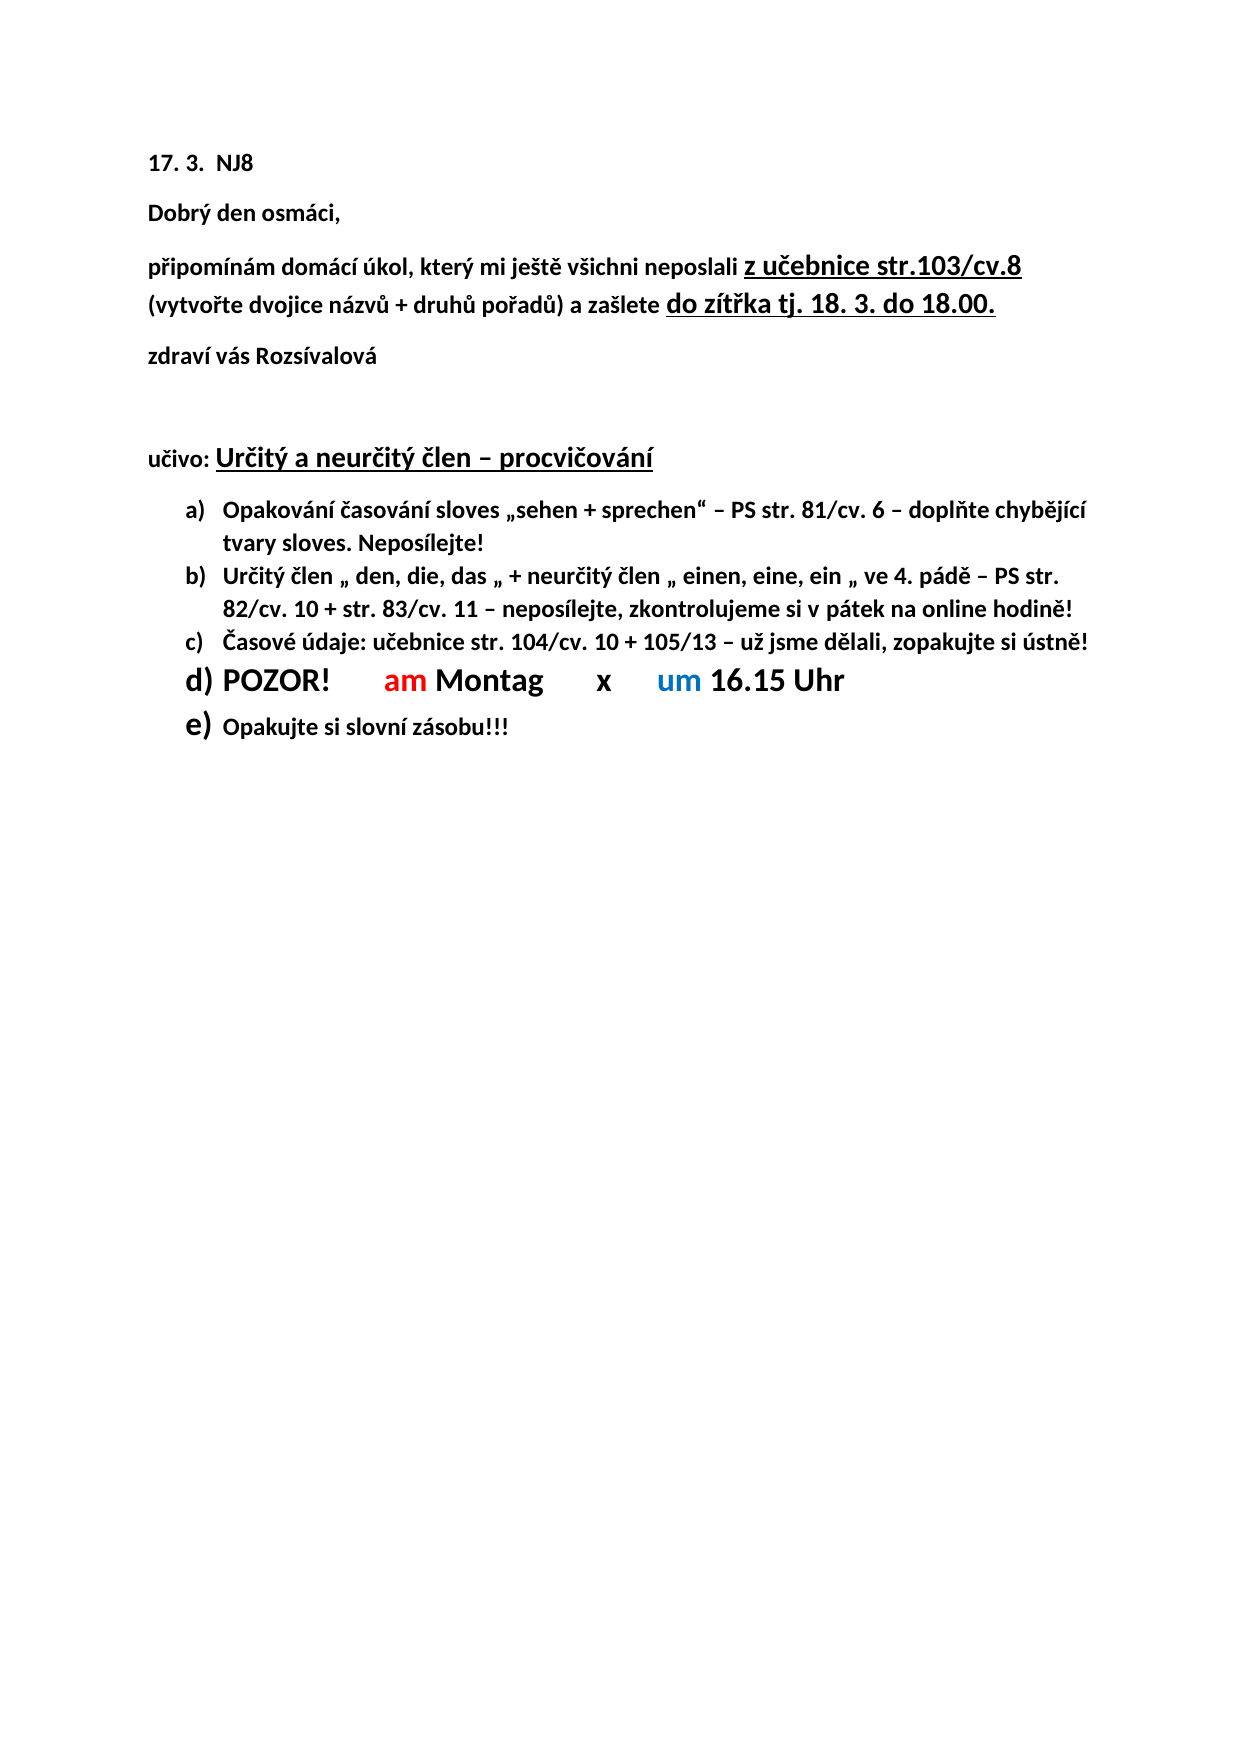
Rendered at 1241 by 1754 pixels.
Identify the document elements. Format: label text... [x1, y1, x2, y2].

text připomínám domácí úkol, který mi ještě všichni neposlali z učebnice str.103/cv.8 (vytvořte dvojice názvů + druhů pořadů) a zašlete do zítřka tj. 18. 3. do 18.00. [148, 247, 1093, 321]
text učivo: Určitý a neurčitý člen – procvičování [148, 439, 1093, 475]
list Časové údaje: učebnice str. 104/cv. 10 + 105/13 – už jsme dělali, zopakujte si ústně! [185, 626, 1093, 657]
text Dobrý den osmáci, [148, 197, 1093, 228]
text 17. 3. NJ8 [148, 148, 1093, 178]
text zdraví vás Rozsívalová [148, 340, 1093, 371]
list Opakujte si slovní zásobu!!! [185, 703, 1093, 744]
list Opakování časování sloves „sehen + sprechen“ – PS str. 81/cv. 6 – doplňte chybějící tvary sloves. Neposílejte! [185, 494, 1093, 558]
list Určitý člen „ den, die, das „ + neurčitý člen „ einen, eine, ein „ ve 4. pádě – PS str. 82/cv. 10 + str. 83/cv. 11 – neposílejte, zkontrolujeme si v pátek na online hodině! [185, 560, 1093, 624]
list POZOR! am Montag x um 16.15 Uhr [185, 659, 1093, 700]
